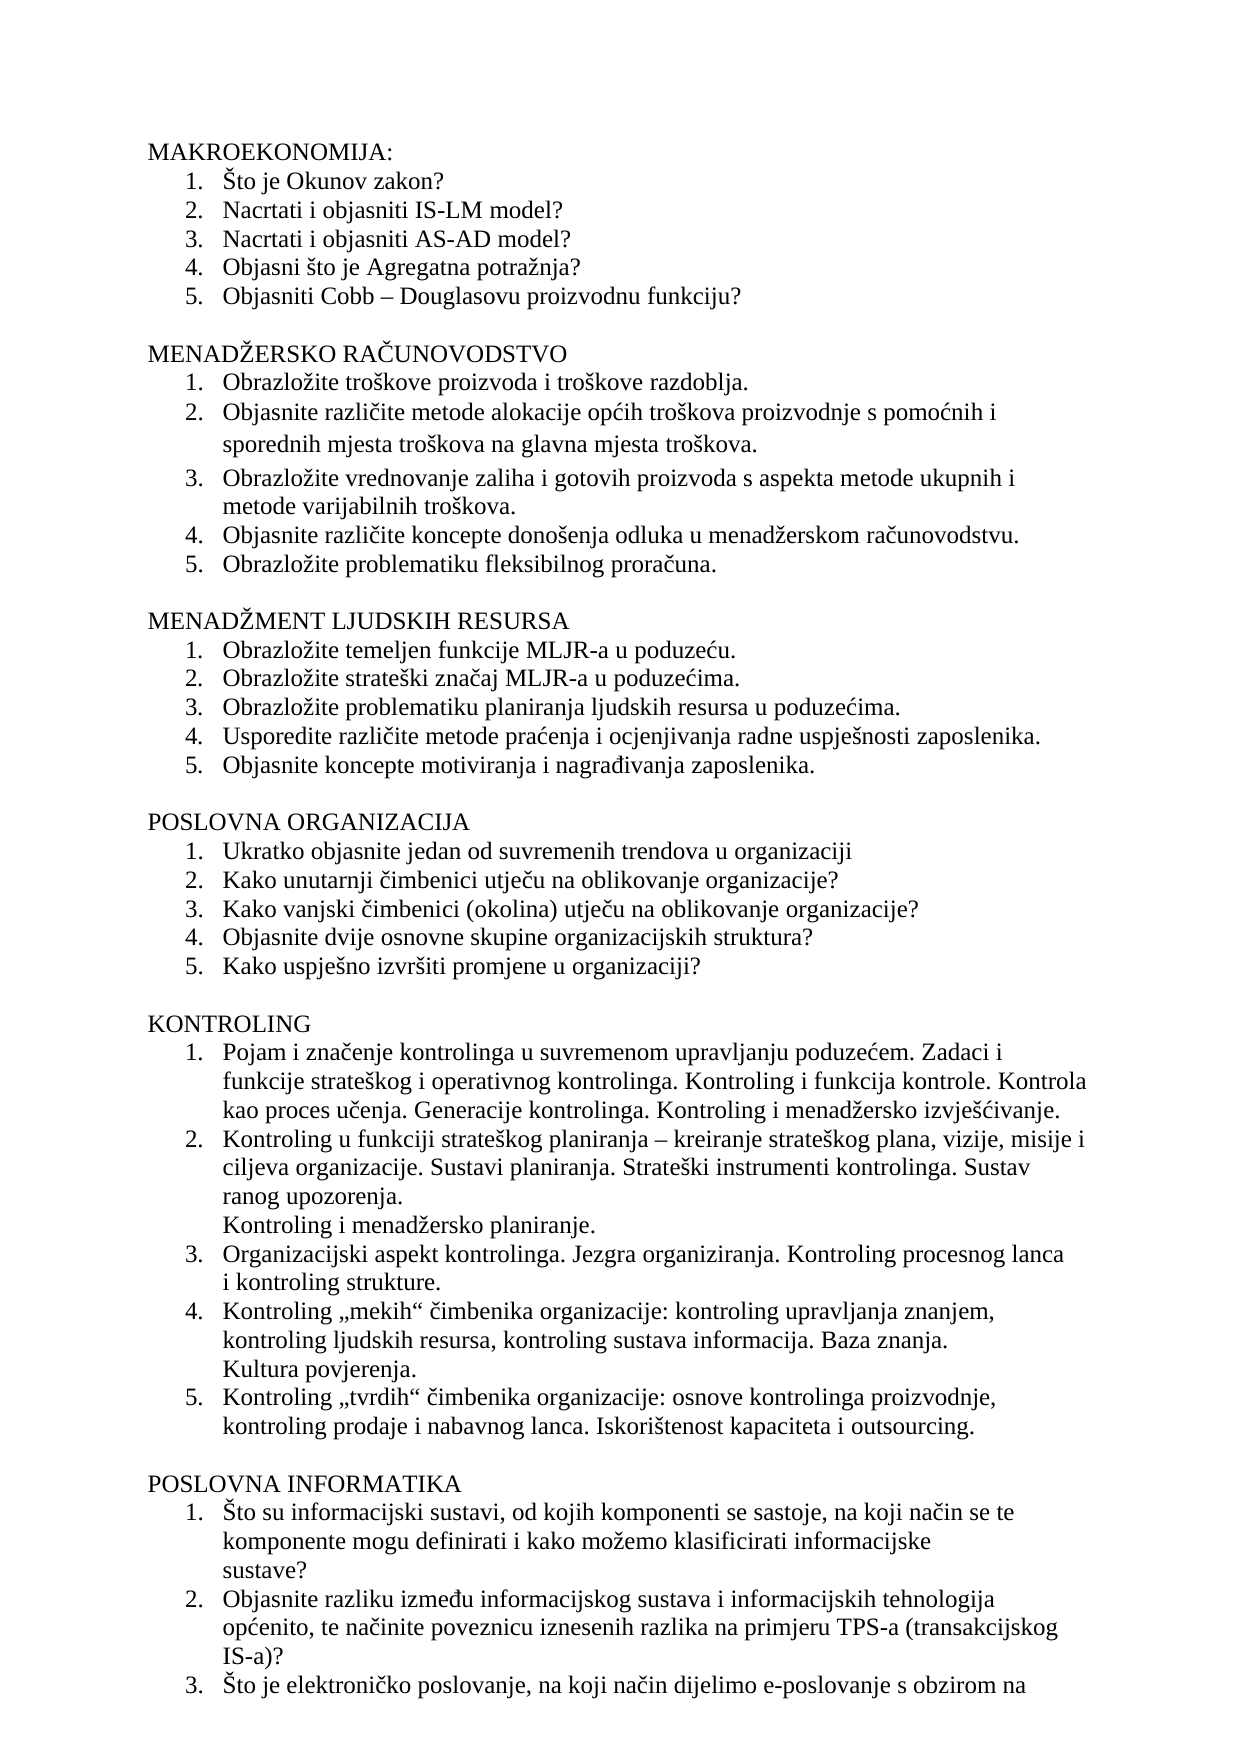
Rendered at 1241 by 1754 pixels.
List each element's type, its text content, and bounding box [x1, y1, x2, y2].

list Kako vanjski čimbenici (okolina) utječu na oblikovanje organizacije? [185, 894, 1103, 922]
text MAKROEKONOMIJA: [147, 137, 1103, 166]
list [185, 1670, 1053, 1699]
list Objasnite koncepte motiviranja i nagrađivanja zaposlenika. [185, 750, 1103, 779]
list Obrazložite problematiku planiranja ljudskih resursa u poduzećima. [185, 692, 1103, 721]
list Ukratko objasnite jedan od suvremenih trendova u organizaciji [185, 836, 1103, 865]
list Obrazložite temeljen funkcije MLJR-a u poduzeću. [185, 635, 1103, 664]
list Kako unutarnji čimbenici utječu na oblikovanje organizacije? [185, 865, 1103, 894]
text KONTROLING [147, 1009, 1103, 1037]
list Kako uspješno izvršiti promjene u organizaciji? [185, 951, 1103, 980]
list Što je Okunov zakon? [185, 166, 1103, 195]
list Nacrtati i objasniti IS-LM model? [185, 195, 1103, 224]
text POSLOVNA INFORMATIKA [147, 1469, 1103, 1497]
list Obrazložite strateški značaj MLJR-a u poduzećima. [185, 664, 1103, 692]
list Obrazložite troškove proizvoda i troškove razdoblja. [185, 367, 1103, 396]
list Objasnite različite metode alokacije općih troškova proizvodnje s pomoćnih i sporednih mjesta troškova na glavna mjesta troškova. [185, 397, 997, 458]
list Pojam i značenje kontrolinga u suvremenom upravljanju poduzećem. Zadaci i funkcije strateškog i operativnog kontrolinga. Kontroling i funkcija kontrole. Kontrola kao proces učenja. Generacije kontrolinga. Kontroling i menadžersko izvješćivanje. [185, 1037, 1091, 1124]
text MENADŽMENT LJUDSKIH RESURSA [147, 606, 1103, 635]
list Objasniti Cobb – Douglasovu proizvodnu funkciju? [185, 281, 1103, 310]
text POSLOVNA ORGANIZACIJA [147, 807, 1103, 836]
list Kontroling „mekih“ čimbenika organizacije: kontroling upravljanja znanjem, kontroling ljudskih resursa, kontroling sustava informacija. Baza znanja. Kultura povjerenja. [185, 1296, 1031, 1382]
list Objasnite razliku između informacijskog sustava i informacijskih tehnologija općenito, te načinite poveznicu iznesenih razlika na primjeru TPS-a (transakcijskog IS-a)? [185, 1584, 1058, 1670]
list Organizacijski aspekt kontrolinga. Jezgra organiziranja. Kontroling procesnog lanca i kontroling strukture. [185, 1239, 1077, 1296]
list Kontroling „tvrdih“ čimbenika organizacije: osnove kontrolinga proizvodnje, kontroling prodaje i nabavnog lanca. Iskorištenost kapaciteta i outsourcing. [185, 1382, 997, 1440]
list Nacrtati i objasniti AS-AD model? [185, 224, 1103, 252]
list Objasni što je Agregatna potražnja? [185, 252, 1103, 281]
list Objasnite različite koncepte donošenja odluka u menadžerskom računovodstvu. [185, 520, 1103, 549]
list Obrazložite vrednovanje zaliha i gotovih proizvoda s aspekta metode ukupnih i metode varijabilnih troškova. [185, 463, 1016, 520]
text MENADŽERSKO RAČUNOVODSTVO [147, 339, 1103, 367]
text Kontroling i menadžersko planiranje. [222, 1210, 1103, 1239]
list Obrazložite problematiku fleksibilnog proračuna. [185, 549, 1103, 578]
list Što su informacijski sustavi, od kojih komponenti se sastoje, na koji način se te komponente mogu definirati i kako možemo klasificirati informacijske sustave? [185, 1497, 1022, 1584]
list Objasnite dvije osnovne skupine organizacijskih struktura? [185, 922, 1103, 951]
list Kontroling u funkciji strateškog planiranja – kreiranje strateškog plana, vizije, misije i ciljeva organizacije. Sustavi planiranja. Strateški instrumenti kontrolinga. Sustav ranog upozorenja. [185, 1124, 1086, 1210]
list Usporedite različite metode praćenja i ocjenjivanja radne uspješnosti zaposlenika. [185, 721, 1103, 750]
